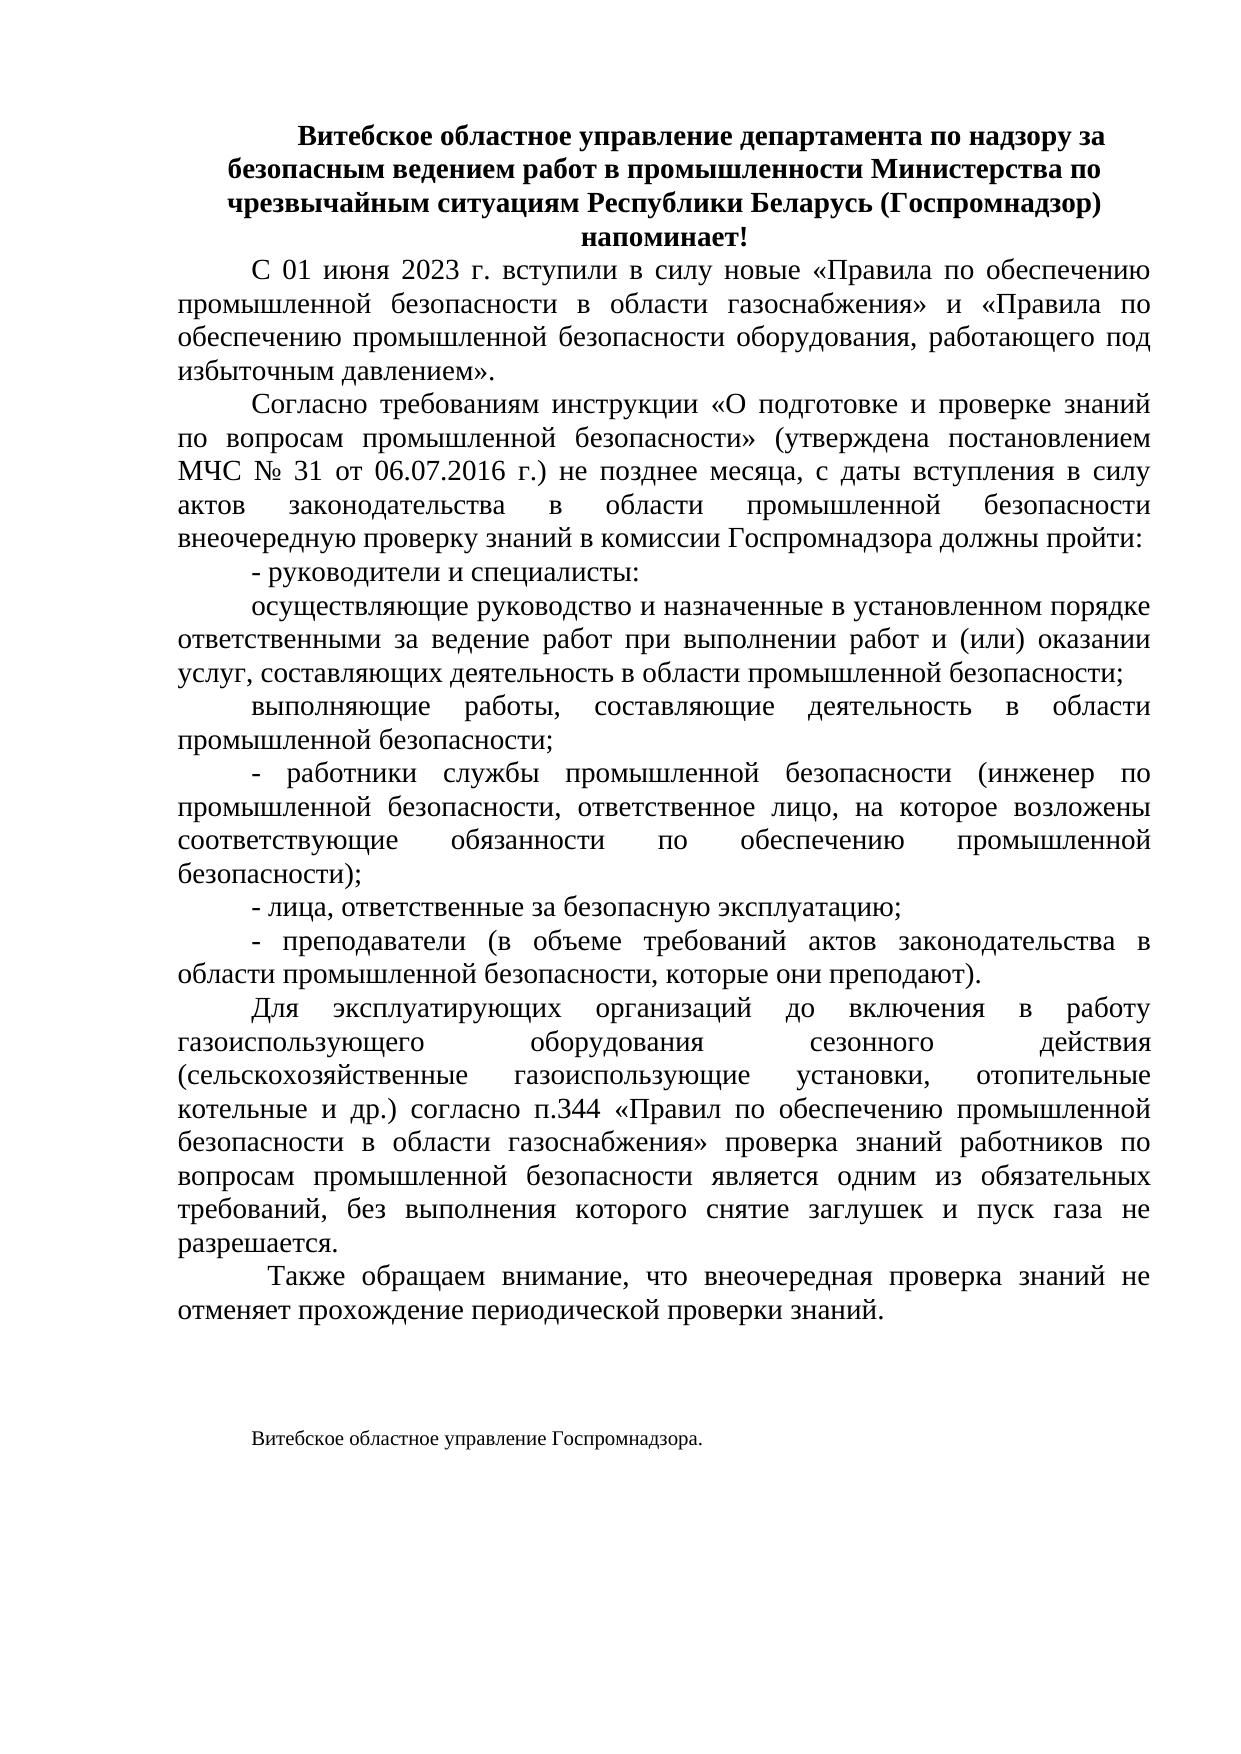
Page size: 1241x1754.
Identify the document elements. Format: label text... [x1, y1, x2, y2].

text - преподаватели (в объеме требований актов законодательства в области промышленной безопасности, которые они преподают). [177, 923, 1152, 990]
text С 01 июня 2023 г. вступили в силу новые «Правила по обеспечению промышленной безопасности в области газоснабжения» и «Правила по обеспечению промышленной безопасности оборудования, работающего под избыточным давлением». [177, 252, 1152, 386]
text - работники службы промышленной безопасности (инженер по промышленной безопасности, ответственное лицо, на которое возложены соответствующие обязанности по обеспечению промышленной безопасности); [177, 755, 1152, 889]
text Для эксплуатирующих организаций до включения в работу газоиспользующего оборудования сезонного действия (сельскохозяйственные газоиспользующие установки, отопительные котельные и др.) согласно п.344 «Правил по обеспечению промышленной безопасности в области газоснабжения» проверка знаний работников по вопросам промышленной безопасности является одним из обязательных требований, без выполнения которого снятие заглушек и пуск газа не разрешается. [177, 990, 1152, 1258]
text выполняющие работы, составляющие деятельность в области промышленной безопасности; [177, 688, 1152, 755]
text Также обращаем внимание, что внеочередная проверка знаний не отменяет прохождение периодической проверки знаний. [177, 1258, 1152, 1326]
text осуществляющие руководство и назначенные в установленном порядке ответственными за ведение работ при выполнении работ и (или) оказании услуг, составляющих деятельность в области промышленной безопасности; [177, 588, 1152, 688]
text - лица, ответственные за безопасную эксплуатацию; [177, 889, 1152, 923]
text Согласно требованиям инструкции «О подготовке и проверке знаний по вопросам промышленной безопасности» (утверждена постановлением МЧС № 31 от 06.07.2016 г.) не позднее месяца, с даты вступления в силу актов законодательства в области промышленной безопасности внеочередную проверку знаний в комиссии Госпромнадзора должны пройти: [177, 386, 1152, 554]
text Витебское областное управление департамента по надзору за безопасным ведением работ в промышленности Министерства по чрезвычайным ситуациям Республики Беларусь (Госпромнадзор) напоминает! [177, 118, 1152, 252]
text - руководители и специалисты: [177, 554, 1152, 588]
text Витебское областное управление Госпромнадзора. [177, 1426, 1152, 1450]
